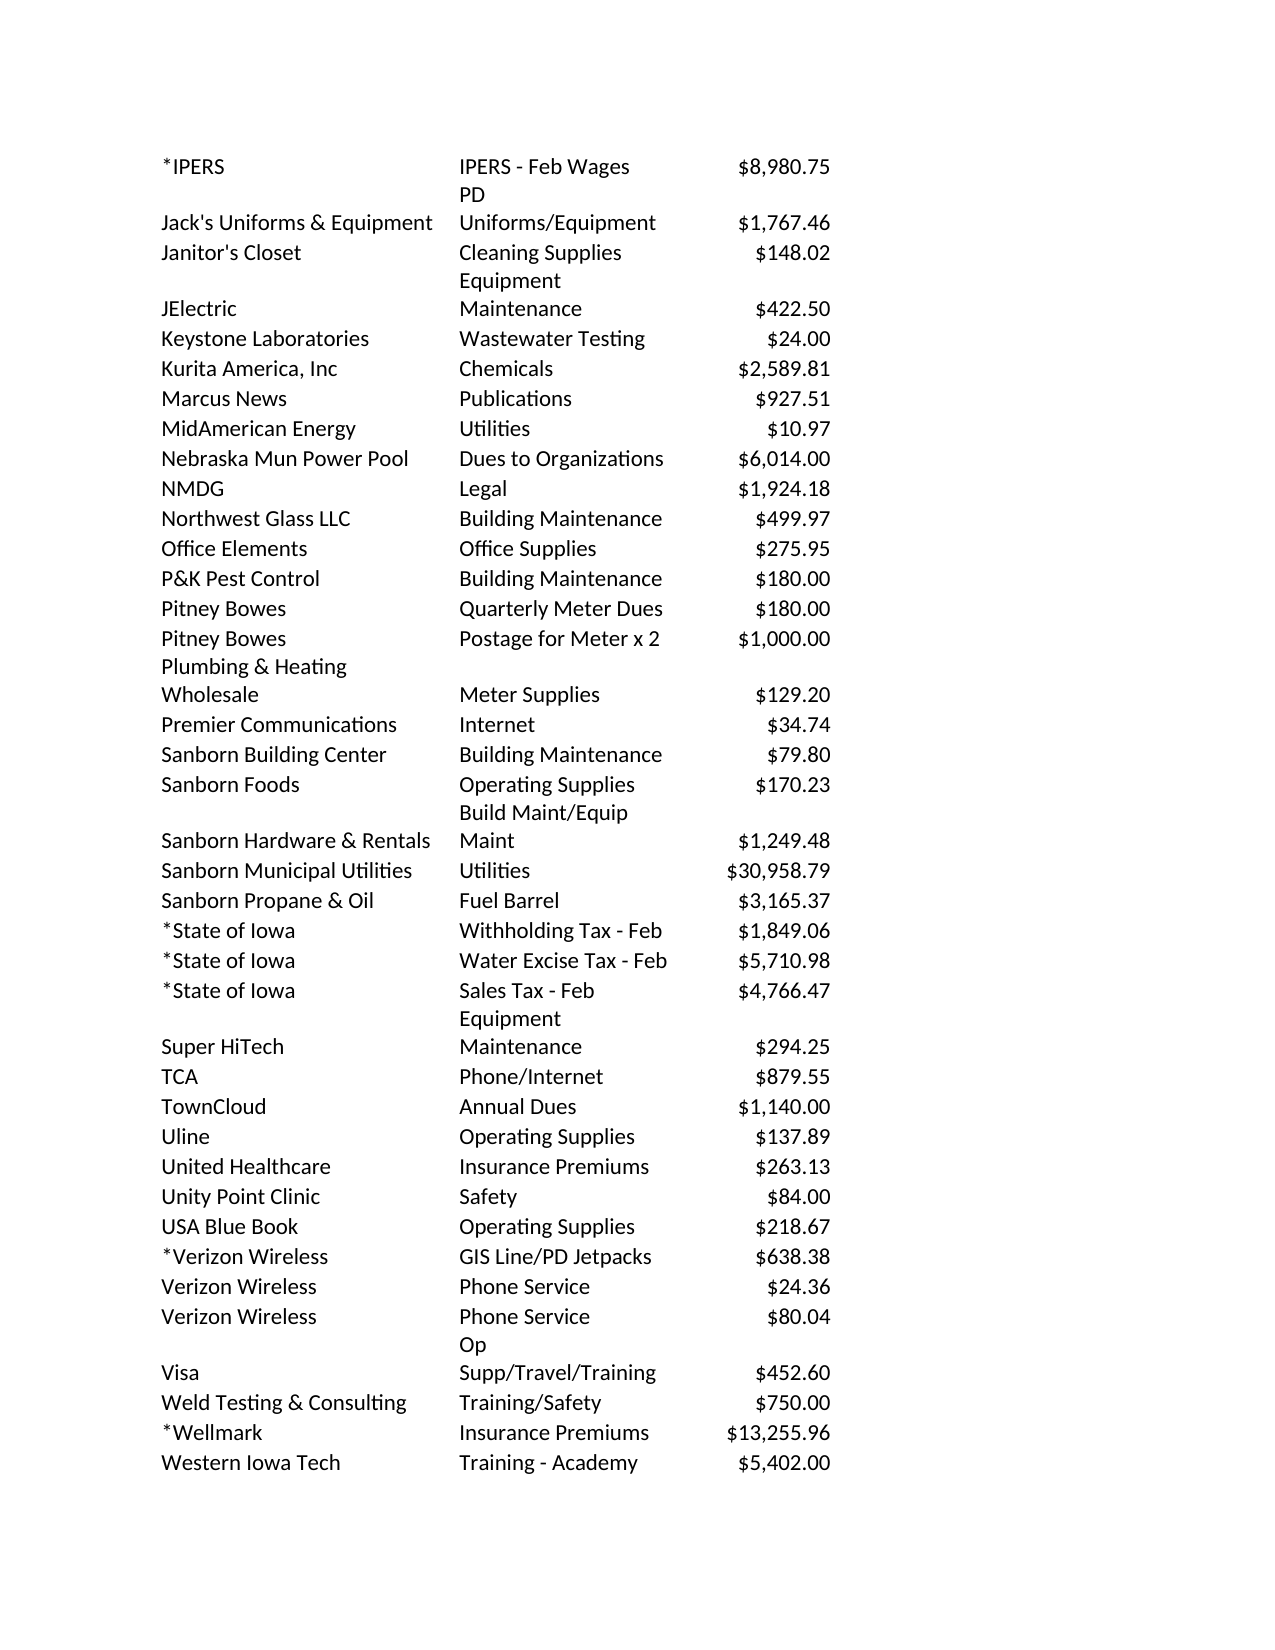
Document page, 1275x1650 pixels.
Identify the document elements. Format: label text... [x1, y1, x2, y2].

table_cell $638.38 [692, 1240, 842, 1270]
table_cell $3,165.37 [692, 884, 842, 914]
table_cell $13,255.96 [692, 1416, 842, 1446]
table_cell $170.23 [692, 768, 842, 798]
table_cell Chemicals [448, 352, 692, 382]
table_cell $24.36 [692, 1270, 842, 1300]
table_cell $5,402.00 [692, 1446, 842, 1476]
table_cell Keystone Laboratories [150, 322, 448, 352]
table_cell Verizon Wireless [150, 1270, 448, 1300]
table_cell Pitney Bowes [150, 592, 448, 622]
table_cell $1,924.18 [692, 472, 842, 502]
table_cell Insurance Premiums [448, 1416, 692, 1446]
table_cell $10.97 [692, 412, 842, 442]
table_cell $129.20 [692, 652, 842, 708]
table_cell *State of Iowa [150, 944, 448, 974]
table_cell $24.00 [692, 322, 842, 352]
table_cell $137.89 [692, 1120, 842, 1150]
table_cell $452.60 [692, 1330, 842, 1386]
table_cell Internet [448, 708, 692, 738]
table_cell Phone Service [448, 1300, 692, 1330]
table_cell Phone/Internet [448, 1060, 692, 1090]
table_cell Plumbing & Heating Wholesale [150, 652, 448, 708]
table_cell $927.51 [692, 382, 842, 412]
table_cell GIS Line/PD Jetpacks [448, 1240, 692, 1270]
table_cell $180.00 [692, 562, 842, 592]
table_cell $4,766.47 [692, 974, 842, 1004]
table_cell $263.13 [692, 1150, 842, 1180]
table_cell $750.00 [692, 1386, 842, 1416]
table_cell *Wellmark [150, 1416, 448, 1446]
table_cell Sanborn Foods [150, 768, 448, 798]
table_cell PD Uniforms/Equipment [448, 180, 692, 236]
table_cell Building Maintenance [448, 562, 692, 592]
table_cell $84.00 [692, 1180, 842, 1210]
table_cell USA Blue Book [150, 1210, 448, 1240]
table_cell Wastewater Testing [448, 322, 692, 352]
table_cell Meter Supplies [448, 652, 692, 708]
table_cell Nebraska Mun Power Pool [150, 442, 448, 472]
table_cell Water Excise Tax - Feb [448, 944, 692, 974]
table_cell MidAmerican Energy [150, 412, 448, 442]
table_cell Quarterly Meter Dues [448, 592, 692, 622]
table_cell $499.97 [692, 502, 842, 532]
table_cell *State of Iowa [150, 974, 448, 1004]
table_cell $30,958.79 [692, 854, 842, 884]
table_cell Utilities [448, 412, 692, 442]
table_cell $422.50 [692, 266, 842, 322]
table_cell $294.25 [692, 1004, 842, 1060]
table_cell Training/Safety [448, 1386, 692, 1416]
table_cell Sanborn Propane & Oil [150, 884, 448, 914]
table_cell Equipment Maintenance [448, 1004, 692, 1060]
table_cell Visa [150, 1330, 448, 1386]
table_cell TCA [150, 1060, 448, 1090]
table_cell $34.74 [692, 708, 842, 738]
table_cell Sanborn Municipal Utilities [150, 854, 448, 884]
table_cell $1,000.00 [692, 622, 842, 652]
table_cell *State of Iowa [150, 914, 448, 944]
table_cell P&K Pest Control [150, 562, 448, 592]
table_cell Op Supp/Travel/Training [448, 1330, 692, 1386]
table_cell Sales Tax - Feb [448, 974, 692, 1004]
table_cell Postage for Meter x 2 [448, 622, 692, 652]
table_cell Marcus News [150, 382, 448, 412]
table_cell Insurance Premiums [448, 1150, 692, 1180]
table_cell NMDG [150, 472, 448, 502]
table_cell Operating Supplies [448, 1210, 692, 1240]
table_cell Withholding Tax - Feb [448, 914, 692, 944]
table_cell TownCloud [150, 1090, 448, 1120]
table_cell Annual Dues [448, 1090, 692, 1120]
table_cell Premier Communications [150, 708, 448, 738]
table_cell Training - Academy [448, 1446, 692, 1476]
table_cell Operating Supplies [448, 1120, 692, 1150]
table_cell Sanborn Hardware & Rentals [150, 798, 448, 854]
table_cell $2,589.81 [692, 352, 842, 382]
table_cell Unity Point Clinic [150, 1180, 448, 1210]
table_cell Super HiTech [150, 1004, 448, 1060]
table_cell Build Maint/Equip Maint [448, 798, 692, 854]
table_cell Western Iowa Tech [150, 1446, 448, 1476]
table_cell Fuel Barrel [448, 884, 692, 914]
table_cell JElectric [150, 266, 448, 322]
table_cell Kurita America, Inc [150, 352, 448, 382]
table_cell Dues to Organizations [448, 442, 692, 472]
table_cell $148.02 [692, 236, 842, 266]
table_cell Office Supplies [448, 532, 692, 562]
table_cell Jack's Uniforms & Equipment [150, 180, 448, 236]
table_cell $5,710.98 [692, 944, 842, 974]
table_cell Building Maintenance [448, 502, 692, 532]
table_cell Uline [150, 1120, 448, 1150]
table_cell Janitor's Closet [150, 236, 448, 266]
table_cell Safety [448, 1180, 692, 1210]
table_cell Equipment Maintenance [448, 266, 692, 322]
table_cell *IPERS [150, 150, 448, 180]
table_cell Utilities [448, 854, 692, 884]
table_cell Office Elements [150, 532, 448, 562]
table_cell $1,140.00 [692, 1090, 842, 1120]
table_cell $275.95 [692, 532, 842, 562]
table_cell Weld Testing & Consulting [150, 1386, 448, 1416]
table_cell Legal [448, 472, 692, 502]
table_cell Phone Service [448, 1270, 692, 1300]
table_cell Northwest Glass LLC [150, 502, 448, 532]
table_cell Building Maintenance [448, 738, 692, 768]
table_cell Publications [448, 382, 692, 412]
table_cell Cleaning Supplies [448, 236, 692, 266]
table_cell United Healthcare [150, 1150, 448, 1180]
table_cell Pitney Bowes [150, 622, 448, 652]
table_cell $1,249.48 [692, 798, 842, 854]
table_cell Verizon Wireless [150, 1300, 448, 1330]
table_cell *Verizon Wireless [150, 1240, 448, 1270]
table_cell $879.55 [692, 1060, 842, 1090]
table_cell Operating Supplies [448, 768, 692, 798]
table_cell $6,014.00 [692, 442, 842, 472]
table_cell IPERS - Feb Wages [448, 150, 692, 180]
table_cell $8,980.75 [692, 150, 842, 180]
table_cell $218.67 [692, 1210, 842, 1240]
table_cell $80.04 [692, 1300, 842, 1330]
table_cell $1,849.06 [692, 914, 842, 944]
table_cell Sanborn Building Center [150, 738, 448, 768]
table_cell $180.00 [692, 592, 842, 622]
table_cell $1,767.46 [692, 180, 842, 236]
table_cell $79.80 [692, 738, 842, 768]
